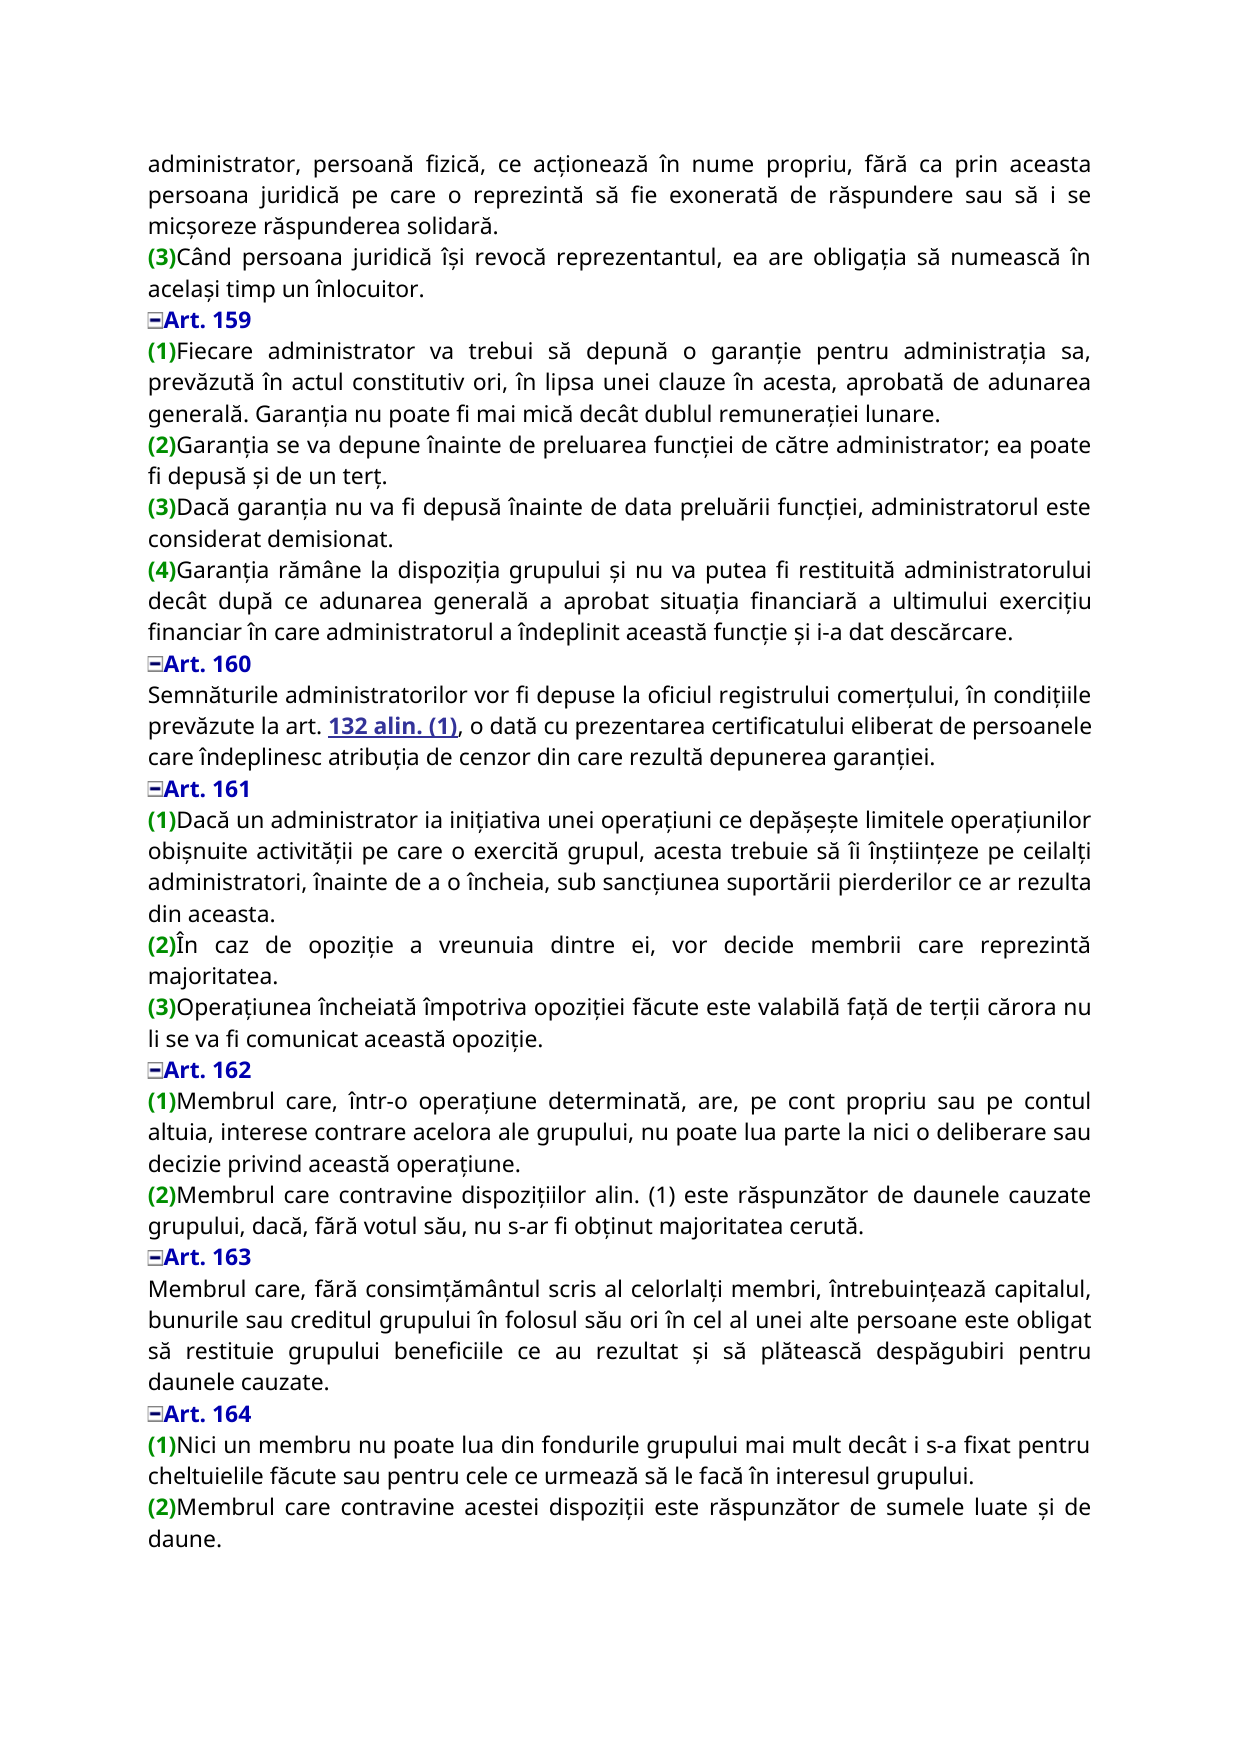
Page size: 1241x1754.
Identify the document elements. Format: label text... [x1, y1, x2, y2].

text (2)Membrul care contravine dispoziţiilor alin. (1) este răspunzător de daunele cauzate grupului, dacă, fără votul său, nu s-ar fi obţinut majoritatea cerută. [148, 1179, 1093, 1241]
text (2)În caz de opoziţie a vreunuia dintre ei, vor decide membrii care reprezintă majoritatea. [148, 929, 1093, 991]
text Semnăturile administratorilor vor fi depuse la oficiul registrului comerţului, în condiţiile prevăzute la art. 132 alin. (1), o dată cu prezentarea certificatului eliberat de persoanele care îndeplinesc atribuţia de cenzor din care rezultă depunerea garanţiei. [148, 679, 1093, 773]
text (1)Fiecare administrator va trebui să depună o garanţie pentru administraţia sa, prevăzută în actul constitutiv ori, în lipsa unei clauze în acesta, aprobată de adunarea generală. Garanţia nu poate fi mai mică decât dublul remuneraţiei lunare. [148, 335, 1093, 429]
text (1)Membrul care, într-o operaţiune determinată, are, pe cont propriu sau pe contul altuia, interese contrare acelora ale grupului, nu poate lua parte la nici o deliberare sau decizie privind această operaţiune. [148, 1085, 1093, 1179]
text Art. 163 [148, 1241, 1093, 1273]
text (2)Membrul care contravine acestei dispoziţii este răspunzător de sumele luate şi de daune. [148, 1491, 1093, 1554]
text Art. 164 [148, 1398, 1093, 1429]
text (4)Garanţia rămâne la dispoziţia grupului şi nu va putea fi restituită administratorului decât după ce adunarea generală a aprobat situaţia financiară a ultimului exerciţiu financiar în care administratorul a îndeplinit această funcţie şi i-a dat descărcare. [148, 554, 1093, 648]
text (2)Garanţia se va depune înainte de preluarea funcţiei de către administrator; ea poate fi depusă şi de un terţ. [148, 429, 1093, 491]
picture [147, 1406, 164, 1422]
text Art. 159 [148, 304, 1093, 335]
picture [147, 656, 164, 672]
text Membrul care, fără consimţământul scris al celorlalţi membri, întrebuinţează capitalul, bunurile sau creditul grupului în folosul său ori în cel al unei alte persoane este obligat să restituie grupului beneficiile ce au rezultat şi să plătească despăgubiri pentru daunele cauzate. [148, 1273, 1093, 1398]
text (3)Dacă garanţia nu va fi depusă înainte de data preluării funcţiei, administratorul este considerat demisionat. [148, 491, 1093, 554]
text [148, 148, 1093, 241]
picture [147, 1250, 164, 1266]
text (1)Nici un membru nu poate lua din fondurile grupului mai mult decât i s-a fixat pentru cheltuielile făcute sau pentru cele ce urmează să le facă în interesul grupului. [148, 1429, 1093, 1491]
text (3)Operaţiunea încheiată împotriva opoziţiei făcute este valabilă faţă de terţii cărora nu li se va fi comunicat această opoziţie. [148, 991, 1093, 1054]
picture [147, 312, 164, 329]
text (3)Când persoana juridică îşi revocă reprezentantul, ea are obligaţia să numească în acelaşi timp un înlocuitor. [148, 241, 1093, 304]
text (1)Dacă un administrator ia iniţiativa unei operaţiuni ce depăşeşte limitele operaţiunilor obişnuite activităţii pe care o exercită grupul, acesta trebuie să îi înştiinţeze pe ceilalţi administratori, înainte de a o încheia, sub sancţiunea suportării pierderilor ce ar rezulta din aceasta. [148, 804, 1093, 929]
picture [147, 1062, 164, 1079]
text Art. 160 [148, 648, 1093, 679]
text Art. 161 [148, 773, 1093, 804]
picture [147, 781, 164, 797]
text Art. 162 [148, 1054, 1093, 1085]
